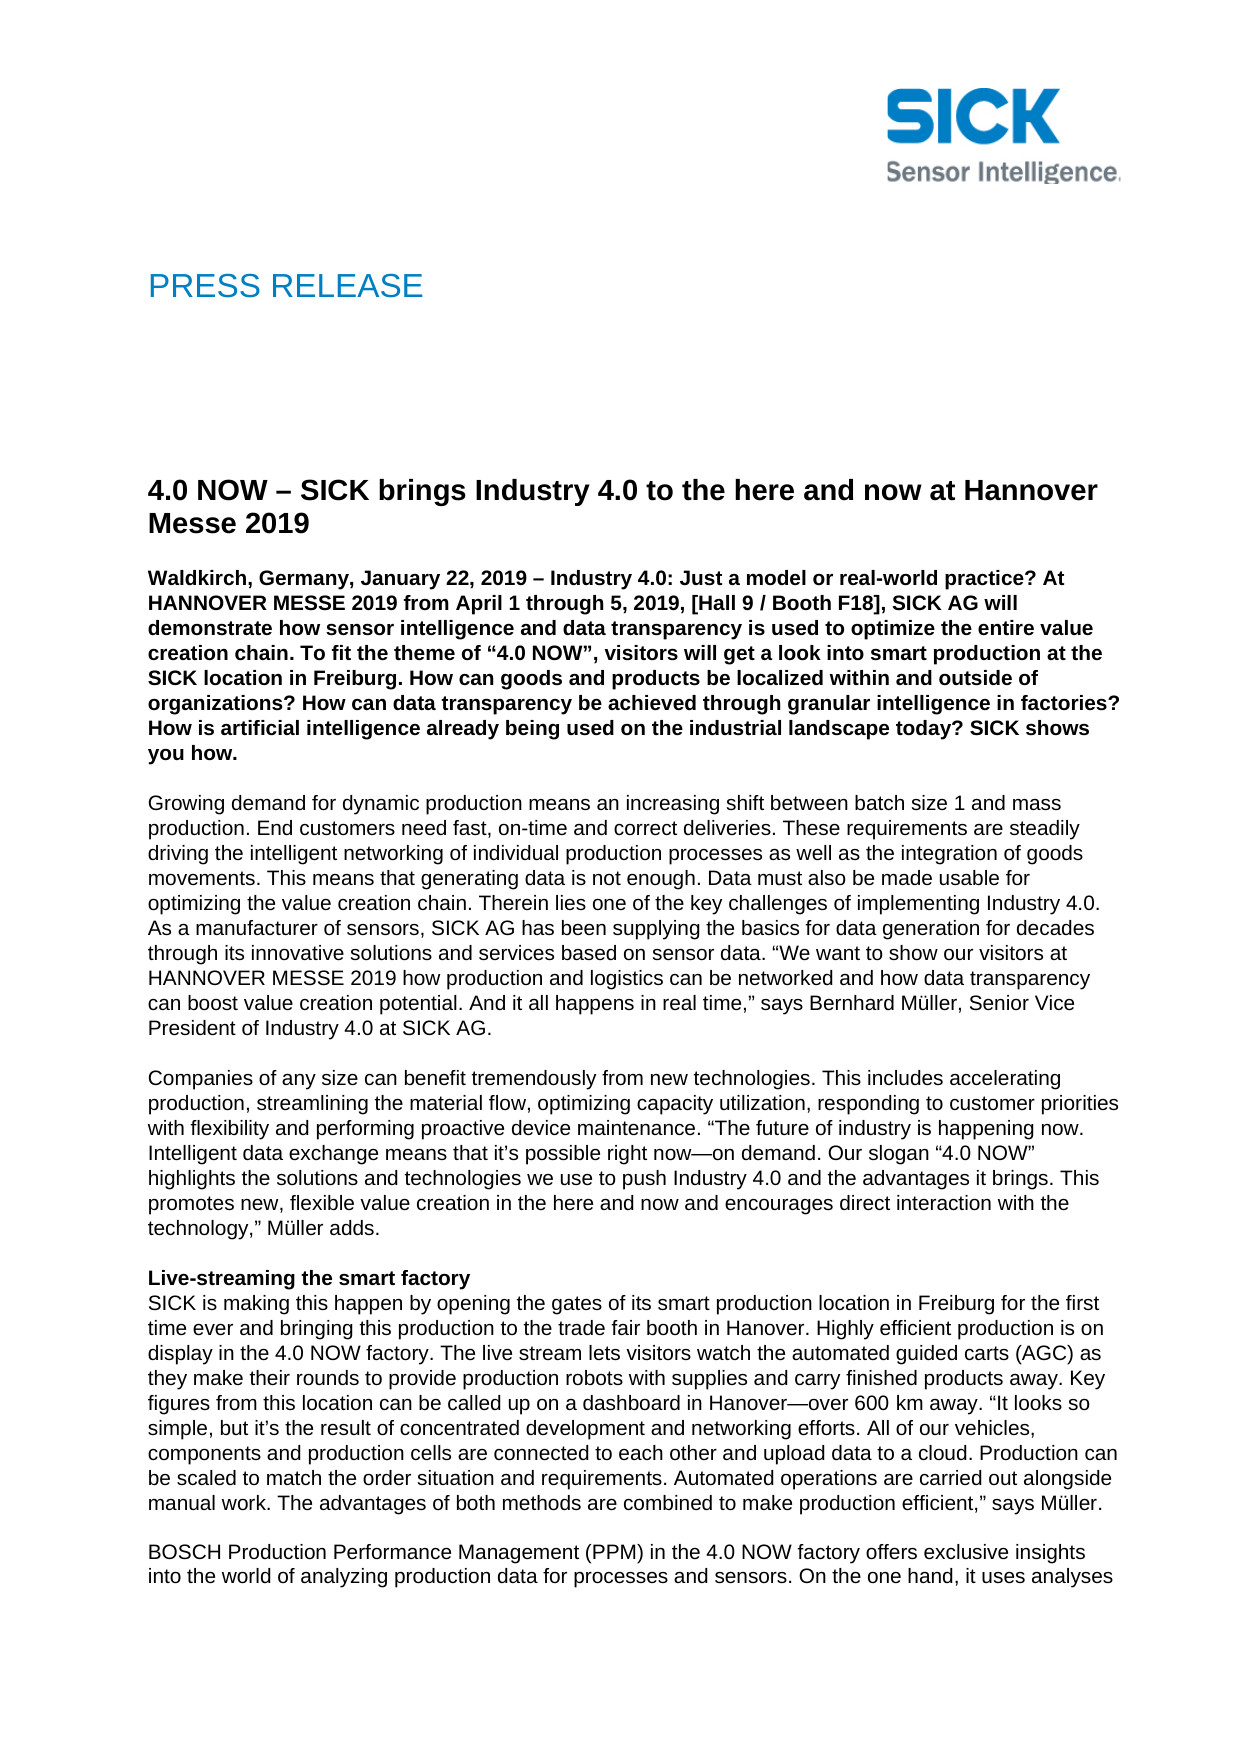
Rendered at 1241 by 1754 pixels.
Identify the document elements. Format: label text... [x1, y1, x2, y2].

text Waldkirch, Germany, January 22, 2019 – Industry 4.0: Just a model or real-world practice? At HANNOVER MESSE 2019 from April 1 through 5, 2019, [Hall 9 / Booth F18], SICK AG will demonstrate how sensor intelligence and data transparency is used to optimize the entire value creation chain. To fit the theme of “4.0 NOW”, visitors will get a look into smart production at the SICK location in Freiburg. How can goods and products be localized within and outside of organizations? How can data transparency be achieved through granular intelligence in factories? How is artificial intelligence already being used on the industrial landscape today? SICK shows you how. [148, 565, 1122, 765]
text Companies of any size can benefit tremendously from new technologies. This includes accelerating production, streamlining the material flow, optimizing capacity utilization, responding to customer priorities with flexibility and performing proactive device maintenance. “The future of industry is happening now. Intelligent data exchange means that it’s possible right now—on demand. Our slogan “4.0 NOW” highlights the solutions and technologies we use to push Industry 4.0 and the advantages it brings. This promotes new, flexible value creation in the here and now and encourages direct interaction with the technology,” Müller adds. [148, 1065, 1122, 1240]
text 4.0 NOW – SICK brings Industry 4.0 to the here and now at Hannover Messe 2019 [148, 266, 1122, 540]
text Live-streaming the smart factory [148, 1265, 1122, 1290]
text SICK is making this happen by opening the gates of its smart production location in Freiburg for the first time ever and bringing this production to the trade fair booth in Hanover. Highly efficient production is on display in the 4.0 NOW factory. The live stream lets visitors watch the automated guided carts (AGC) as they make their rounds to provide production robots with supplies and carry finished products away. Key figures from this location can be called up on a dashboard in Hanover—over 600 km away. “It looks so simple, but it’s the result of concentrated development and networking efforts. All of our vehicles, components and production cells are connected to each other and upload data to a cloud. Production can be scaled to match the order situation and requirements. Automated operations are carried out alongside manual work. The advantages of both methods are combined to make production efficient,” says Müller. [148, 1290, 1122, 1515]
picture [886, 88, 1120, 183]
text Growing demand for dynamic production means an increasing shift between batch size 1 and mass production. End customers need fast, on-time and correct deliveries. These requirements are steadily driving the intelligent networking of individual production processes as well as the integration of goods movements. This means that generating data is not enough. Data must also be made usable for optimizing the value creation chain. Therein lies one of the key challenges of implementing Industry 4.0. As a manufacturer of sensors, SICK AG has been supplying the basics for data generation for decades through its innovative solutions and services based on sensor data. “We want to show our visitors at HANNOVER MESSE 2019 how production and logistics can be networked and how data transparency can boost value creation potential. And it all happens in real time,” says Bernhard Müller, Senior Vice President of Industry 4.0 at SICK AG. [148, 790, 1122, 1040]
